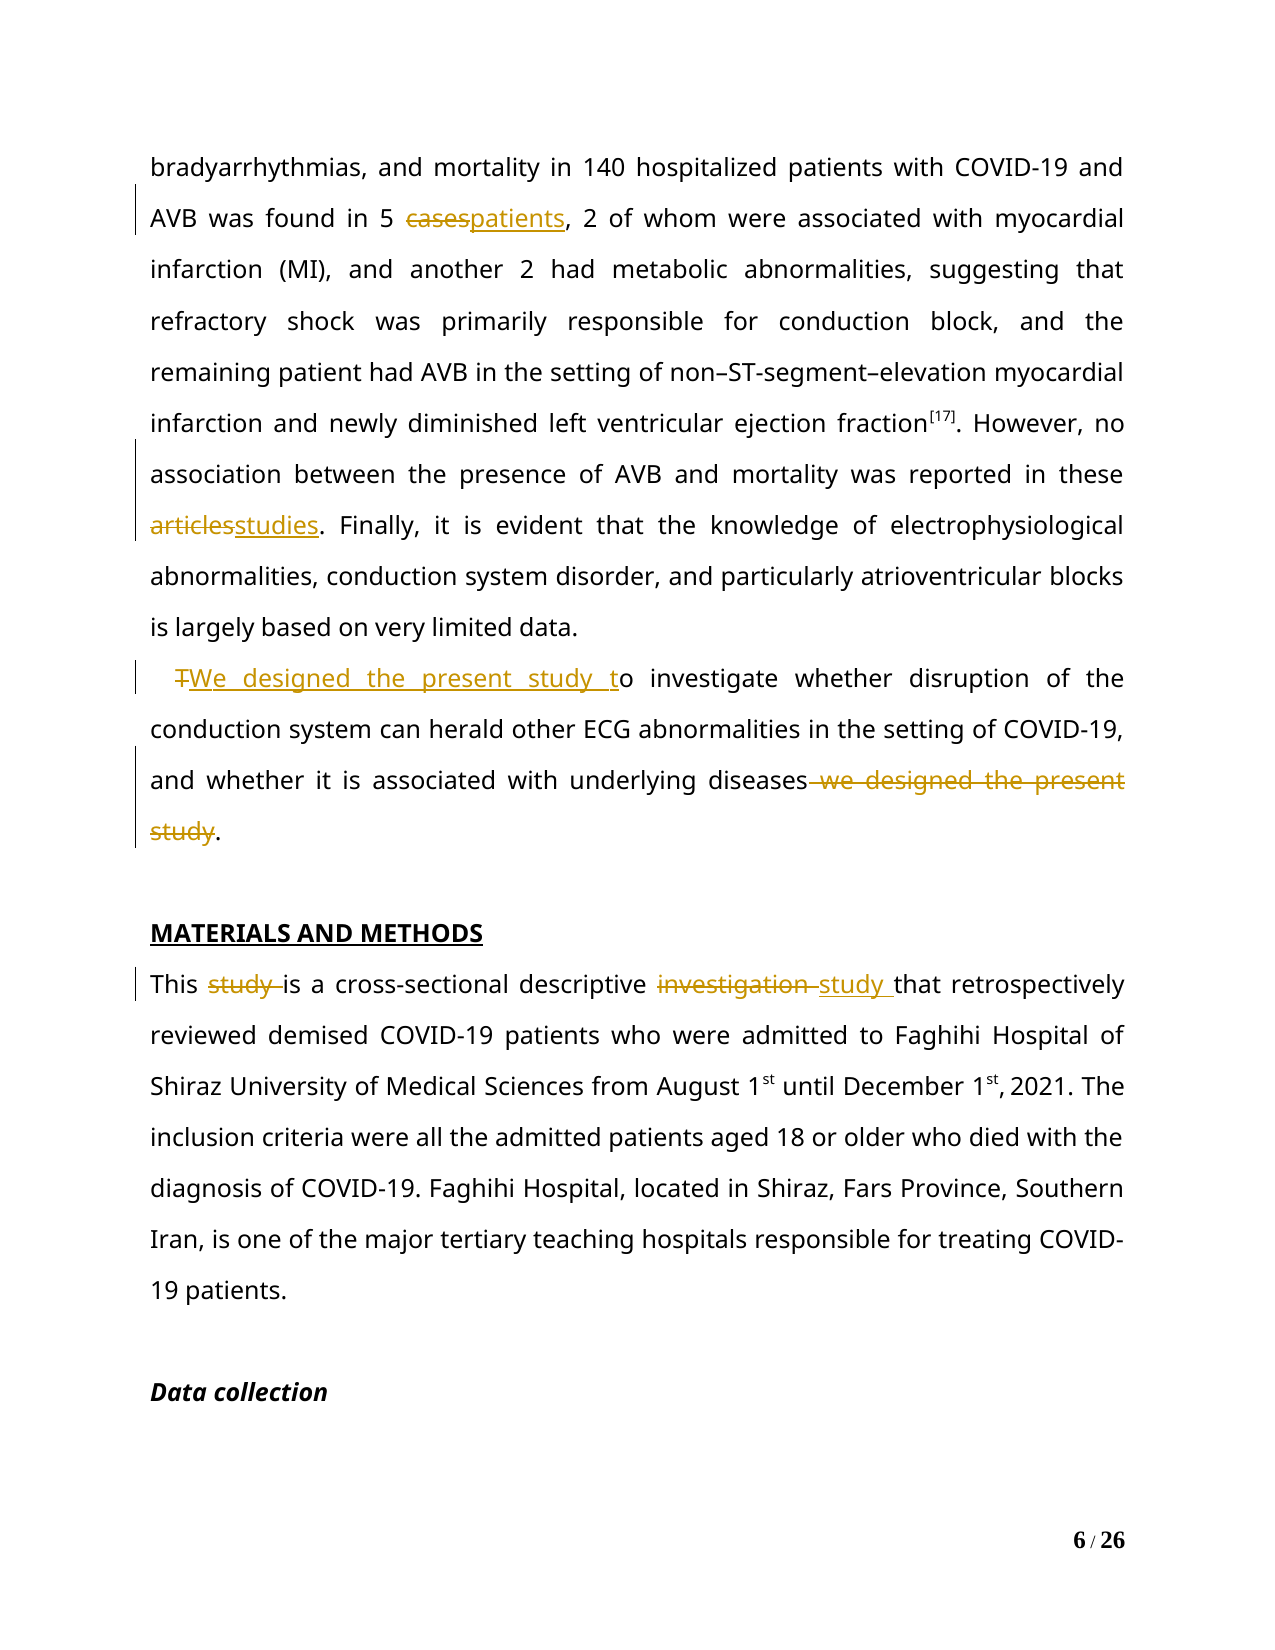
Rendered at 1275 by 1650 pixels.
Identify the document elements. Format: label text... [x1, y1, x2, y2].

text o investigate whether disruption of the conduction system can herald other ECG abnormalities in the setting of COVID-19, and whether it is associated with underlying diseases. [150, 660, 1125, 848]
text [150, 150, 1125, 643]
text This is a cross-sectional descriptive that retrospectively reviewed demised COVID-19 patients who were admitted to Faghihi Hospital of Shiraz University of Medical Sciences from August 1st until December 1st, 2021. The inclusion criteria were all the admitted patients aged 18 or older who died with the diagnosis of COVID-19. Faghihi Hospital, located in Shiraz, Fars Province, Southern Iran, is one of the major tertiary teaching hospitals responsible for treating COVID-19 patients. [150, 967, 1125, 1307]
text Data collection [150, 1375, 1125, 1409]
text MATERIALS AND METHODS [150, 916, 1125, 950]
